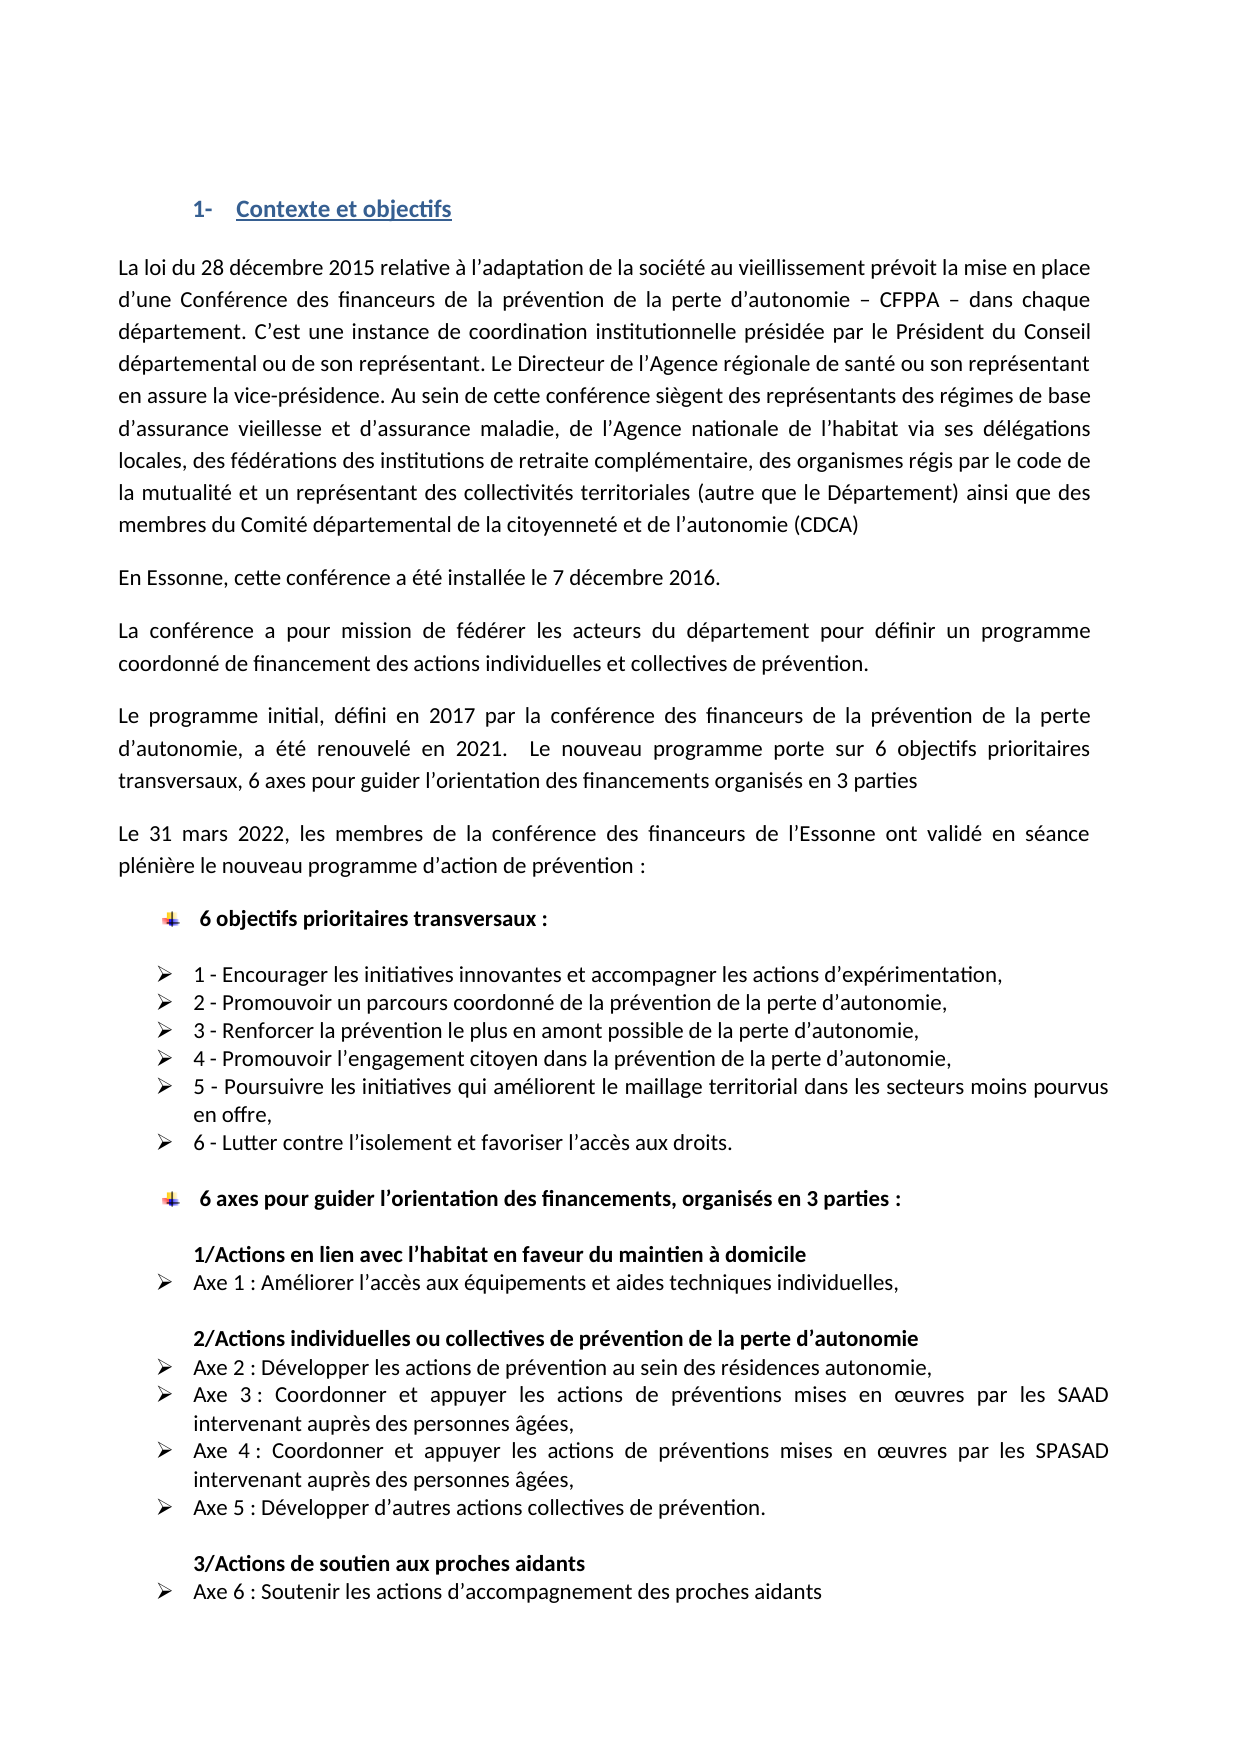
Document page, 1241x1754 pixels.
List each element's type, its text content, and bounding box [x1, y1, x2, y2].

text 1/Actions en lien avec l’habitat en faveur du maintien à domicile [193, 1241, 1111, 1268]
list Axe 3 : Coordonner et appuyer les actions de préventions mises en œuvres par les SAAD intervenant auprès des personnes âgées, [156, 1381, 1111, 1437]
list 3 - Renforcer la prévention le plus en amont possible de la perte d’autonomie, [156, 1016, 1111, 1044]
list Contexte et objectifs [192, 193, 1093, 223]
text Le 31 mars 2022, les membres de la conférence des financeurs de l’Essonne ont validé en séance plénière le nouveau programme d’action de prévention : [118, 819, 1093, 879]
list 6 objectifs prioritaires transversaux : [162, 904, 1111, 932]
list Axe 5 : Développer d’autres actions collectives de prévention. [156, 1493, 1111, 1521]
text La loi du 28 décembre 2015 relative à l’adaptation de la société au vieillissement prévoit la mise en place d’une Conférence des financeurs de la prévention de la perte d’autonomie – CFPPA – dans chaque département. C’est une instance de coordination institutionnelle présidée par le Président du Conseil départemental ou de son représentant. Le Directeur de l’Agence régionale de santé ou son représentant en assure la vice-présidence. Au sein de cette conférence siègent des représentants des régimes de base d’assurance vieillesse et d’assurance maladie, de l’Agence nationale de l’habitat via ses délégations locales, des fédérations des institutions de retraite complémentaire, des organismes régis par le code de la mutualité et un représentant des collectivités territoriales (autre que le Département) ainsi que des membres du Comité départemental de la citoyenneté et de l’autonomie (CDCA) [118, 253, 1093, 538]
list 6 - Lutter contre l’isolement et favoriser l’accès aux droits. [156, 1128, 1111, 1156]
list 2 - Promouvoir un parcours coordonné de la prévention de la perte d’autonomie, [156, 988, 1111, 1016]
list 5 - Poursuivre les initiatives qui améliorent le maillage territorial dans les secteurs moins pourvus en offre, [156, 1072, 1111, 1128]
list 4 - Promouvoir l’engagement citoyen dans la prévention de la perte d’autonomie, [156, 1044, 1111, 1072]
list Axe 6 : Soutenir les actions d’accompagnement des proches aidants [156, 1577, 1111, 1605]
list Axe 4 : Coordonner et appuyer les actions de préventions mises en œuvres par les SPASAD intervenant auprès des personnes âgées, [156, 1437, 1111, 1493]
list Axe 2 : Développer les actions de prévention au sein des résidences autonomie, [156, 1353, 1111, 1381]
text Le programme initial, défini en 2017 par la conférence des financeurs de la prévention de la perte d’autonomie, a été renouvelé en 2021. Le nouveau programme porte sur 6 objectifs prioritaires transversaux, 6 axes pour guider l’orientation des financements organisés en 3 parties [118, 702, 1093, 794]
list 6 axes pour guider l’orientation des financements, organisés en 3 parties : [162, 1184, 1111, 1212]
list Axe 1 : Améliorer l’accès aux équipements et aides techniques individuelles, [156, 1268, 1111, 1297]
text 2/Actions individuelles ou collectives de prévention de la perte d’autonomie [193, 1324, 1111, 1353]
picture [162, 1190, 180, 1207]
text En Essonne, cette conférence a été installée le 7 décembre 2016. [118, 563, 1093, 591]
text La conférence a pour mission de fédérer les acteurs du département pour définir un programme coordonné de financement des actions individuelles et collectives de prévention. [118, 616, 1093, 677]
picture [162, 910, 180, 927]
text 3/Actions de soutien aux proches aidants [193, 1549, 1111, 1577]
list 1 - Encourager les initiatives innovantes et accompagner les actions d’expérimentation, [156, 960, 1111, 988]
